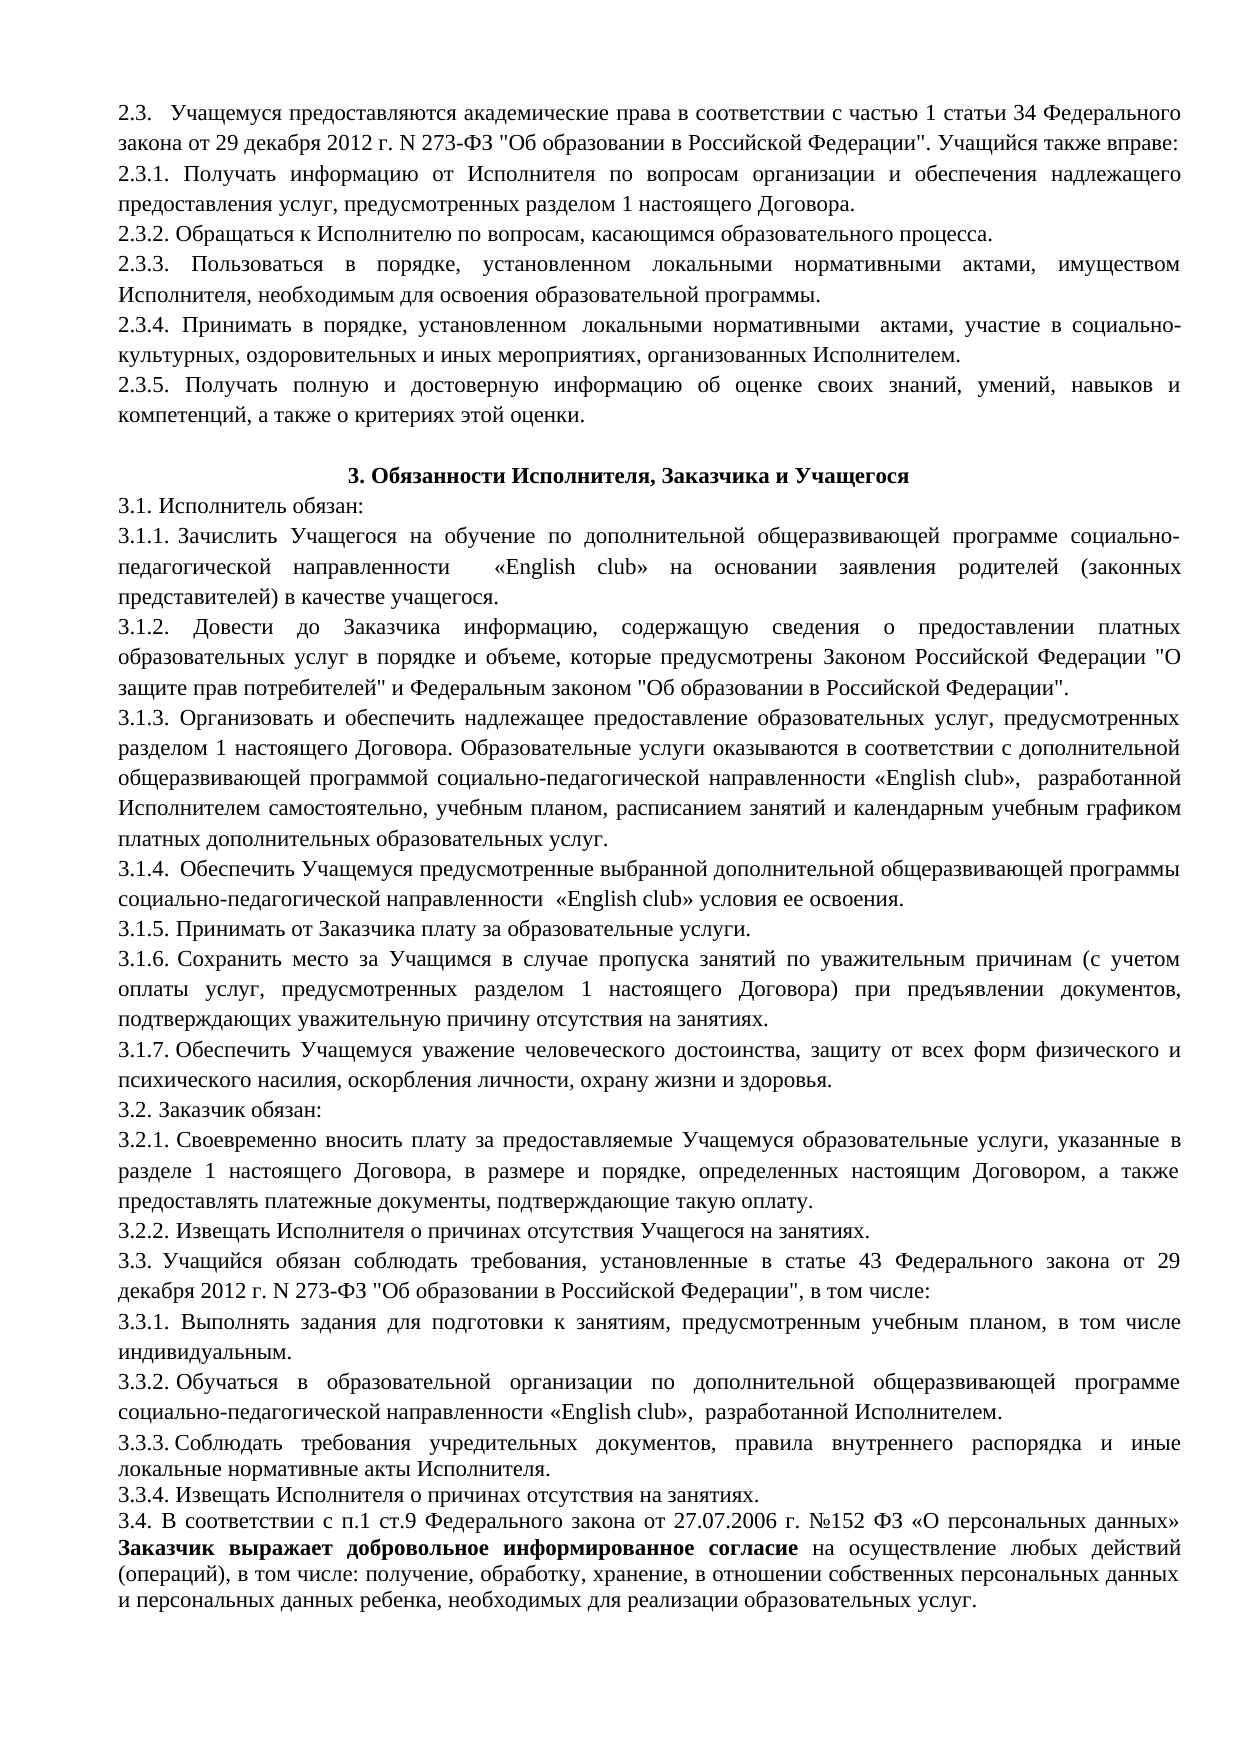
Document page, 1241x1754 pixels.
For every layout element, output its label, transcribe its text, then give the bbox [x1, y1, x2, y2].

list Учащемуся предоставляются академические права в соответствии с частью 1 статьи 34 Федерального закона от 29 декабря 2012 г. N 273-ФЗ "Об образовании в Российской Федерации". Учащийся также вправе: [118, 99, 1182, 156]
text 3.3.4. Извещать Исполнителя о причинах отсутствия на занятиях. [118, 1481, 1196, 1507]
list Пользоваться в порядке, установленном локальными нормативными актами, имуществом Исполнителя, необходимым для освоения образовательной программы. [118, 251, 1181, 307]
list Зачислить Учащегося на обучение по дополнительной общеразвивающей программе социально-педагогической направленности «English club» на основании заявления родителей (законных представителей) в качестве учащегося. [118, 522, 1181, 609]
list Обеспечить Учащемуся уважение человеческого достоинства, защиту от всех форм физического и психического насилия, оскорбления личности, охрану жизни и здоровья. [118, 1036, 1181, 1092]
list Сохранить место за Учащимся в случае пропуска занятий по уважительным причинам (с учетом оплаты услуг, предусмотренных разделом 1 настоящего Договора) при предъявлении документов, подтверждающих уважительную причину отсутствия на занятиях. [118, 945, 1181, 1032]
list Принимать от Заказчика плату за образовательные услуги. [118, 915, 1196, 941]
list Исполнитель обязан: [118, 492, 1196, 518]
list Выполнять задания для подготовки к занятиям, предусмотренным учебным планом, в том числе индивидуальным. [118, 1308, 1182, 1364]
list Довести до Заказчика информацию, содержащую сведения о предоставлении платных образовательных услуг в порядке и объеме, которые предусмотрены Законом Российской Федерации "О защите прав потребителей" и Федеральным законом "Об образовании в Российской Федерации". [118, 613, 1181, 700]
list Обращаться к Исполнителю по вопросам, касающимся образовательного процесса. [118, 220, 1196, 246]
list Своевременно вносить плату за предоставляемые Учащемуся образовательные услуги, указанные в разделе 1 настоящего Договора, в размере и порядке, определенных настоящим Договором, а также предоставлять платежные документы, подтверждающие такую оплату. [118, 1127, 1181, 1213]
list Извещать Исполнителя о причинах отсутствия Учащегося на занятиях. [118, 1217, 1196, 1243]
subtitle Обязанности Исполнителя, Заказчика и Учащегося [348, 462, 1196, 489]
list Соблюдать требования учредительных документов, правила внутреннего распорядка и иные локальные нормативные акты Исполнителя. [118, 1428, 1182, 1481]
list Получать информацию от Исполнителя по вопросам организации и обеспечения надлежащего предоставления услуг, предусмотренных разделом 1 настоящего Договора. [118, 160, 1181, 216]
list Обучаться в образовательной организации по дополнительной общеразвивающей программе социально-педагогической направленности «English club», разработанной Исполнителем. [118, 1368, 1181, 1425]
list Учащийся обязан соблюдать требования, установленные в статье 43 Федерального закона от 29 декабря 2012 г. N 273-ФЗ "Об образовании в Российской Федерации", в том числе: [118, 1247, 1181, 1304]
list Принимать в порядке, установленном локальными нормативными актами, участие в социально- культурных, оздоровительных и иных мероприятиях, организованных Исполнителем. [118, 311, 1182, 367]
list Заказчик обязан: [118, 1096, 1196, 1122]
list Организовать и обеспечить надлежащее предоставление образовательных услуг, предусмотренных разделом 1 настоящего Договора. Образовательные услуги оказываются в соответствии с дополнительной общеразвивающей программой социально-педагогической направленности «English club», разработанной Исполнителем самостоятельно, учебным планом, расписанием занятий и календарным учебным графиком платных дополнительных образовательных услуг. [118, 704, 1182, 851]
list Обеспечить Учащемуся предусмотренные выбранной дополнительной общеразвивающей программы социально-педагогической направленности «English club» условия ее освоения. [118, 855, 1182, 911]
list Получать полную и достоверную информацию об оценке своих знаний, умений, навыков и компетенций, а также о критериях этой оценки. [118, 371, 1181, 428]
list В соответствии с п.1 ст.9 Федерального закона от 27.07.2006 г. №152 ФЗ «О персональных данных» Заказчик выражает добровольное информированное согласие на осуществление любых действий (операций), в том числе: получение, обработку, хранение, в отношении собственных персональных данных и персональных данных ребенка, необходимых для реализации образовательных услуг. [118, 1507, 1181, 1613]
